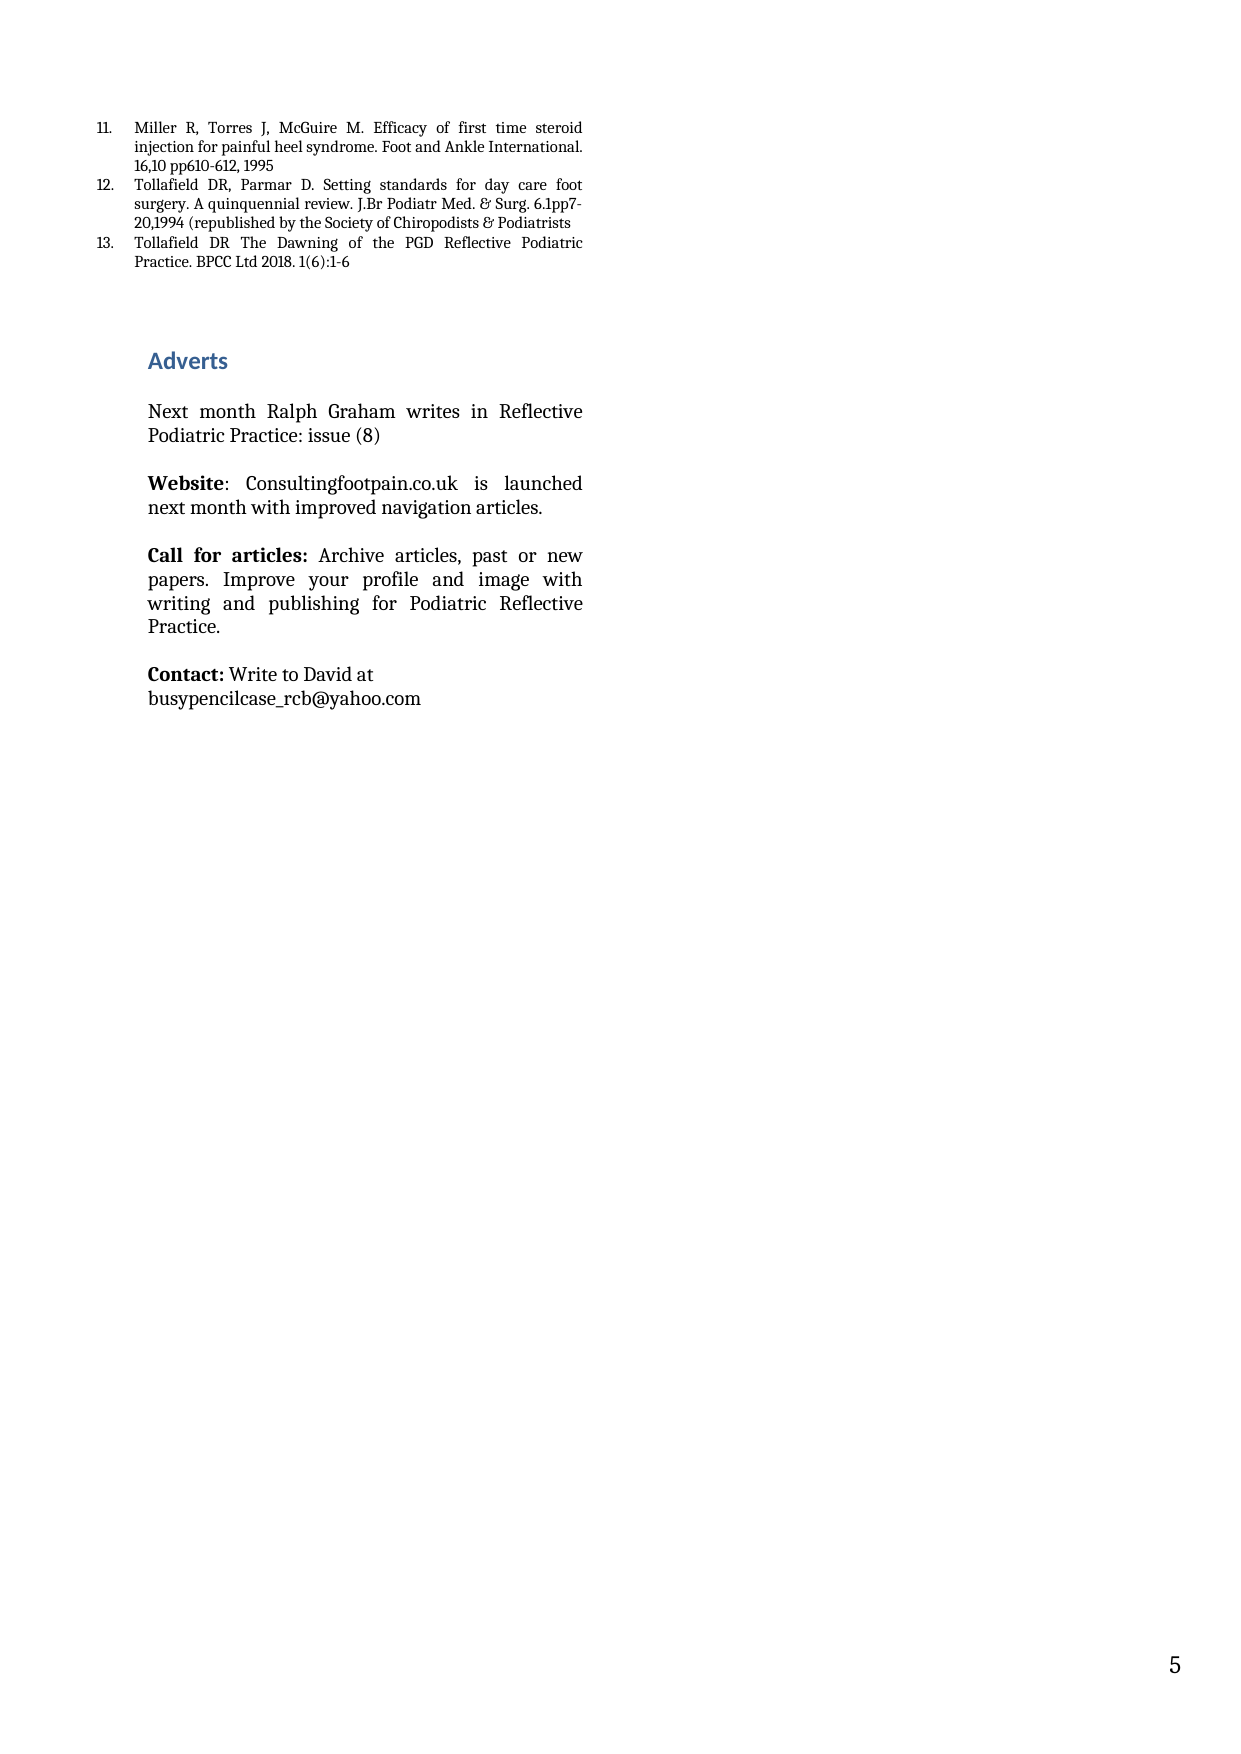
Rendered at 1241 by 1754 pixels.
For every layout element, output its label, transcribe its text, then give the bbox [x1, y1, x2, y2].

list Contact: Write to David at busypencilcase_rcb@yahoo.com [148, 663, 583, 711]
list Tollafield DR The Dawning of the PGD Reflective Podiatric Practice. BPCC Ltd 2018. 1(6):1-6 [97, 233, 583, 271]
list Website: Consultingfootpain.co.uk is launched next month with improved navigation articles. [148, 471, 583, 519]
subtitle Adverts [148, 345, 583, 376]
list Tollafield DR, Parmar D. Setting standards for day care foot surgery. A quinquennial review. J.Br Podiatr Med. & Surg. 6.1pp7-20,1994 (republished by the Society of Chiropodists & Podiatrists [97, 176, 583, 233]
list Miller R, Torres J, McGuire M. Efficacy of first time steroid injection for painful heel syndrome. Foot and Ankle International. 16,10 pp610-612, 1995 [97, 118, 583, 176]
list Call for articles: Archive articles, past or new papers. Improve your profile and image with writing and publishing for Podiatric Reflective Practice. [148, 543, 583, 639]
list Next month Ralph Graham writes in Reflective Podiatric Practice: issue (8) [148, 399, 583, 447]
